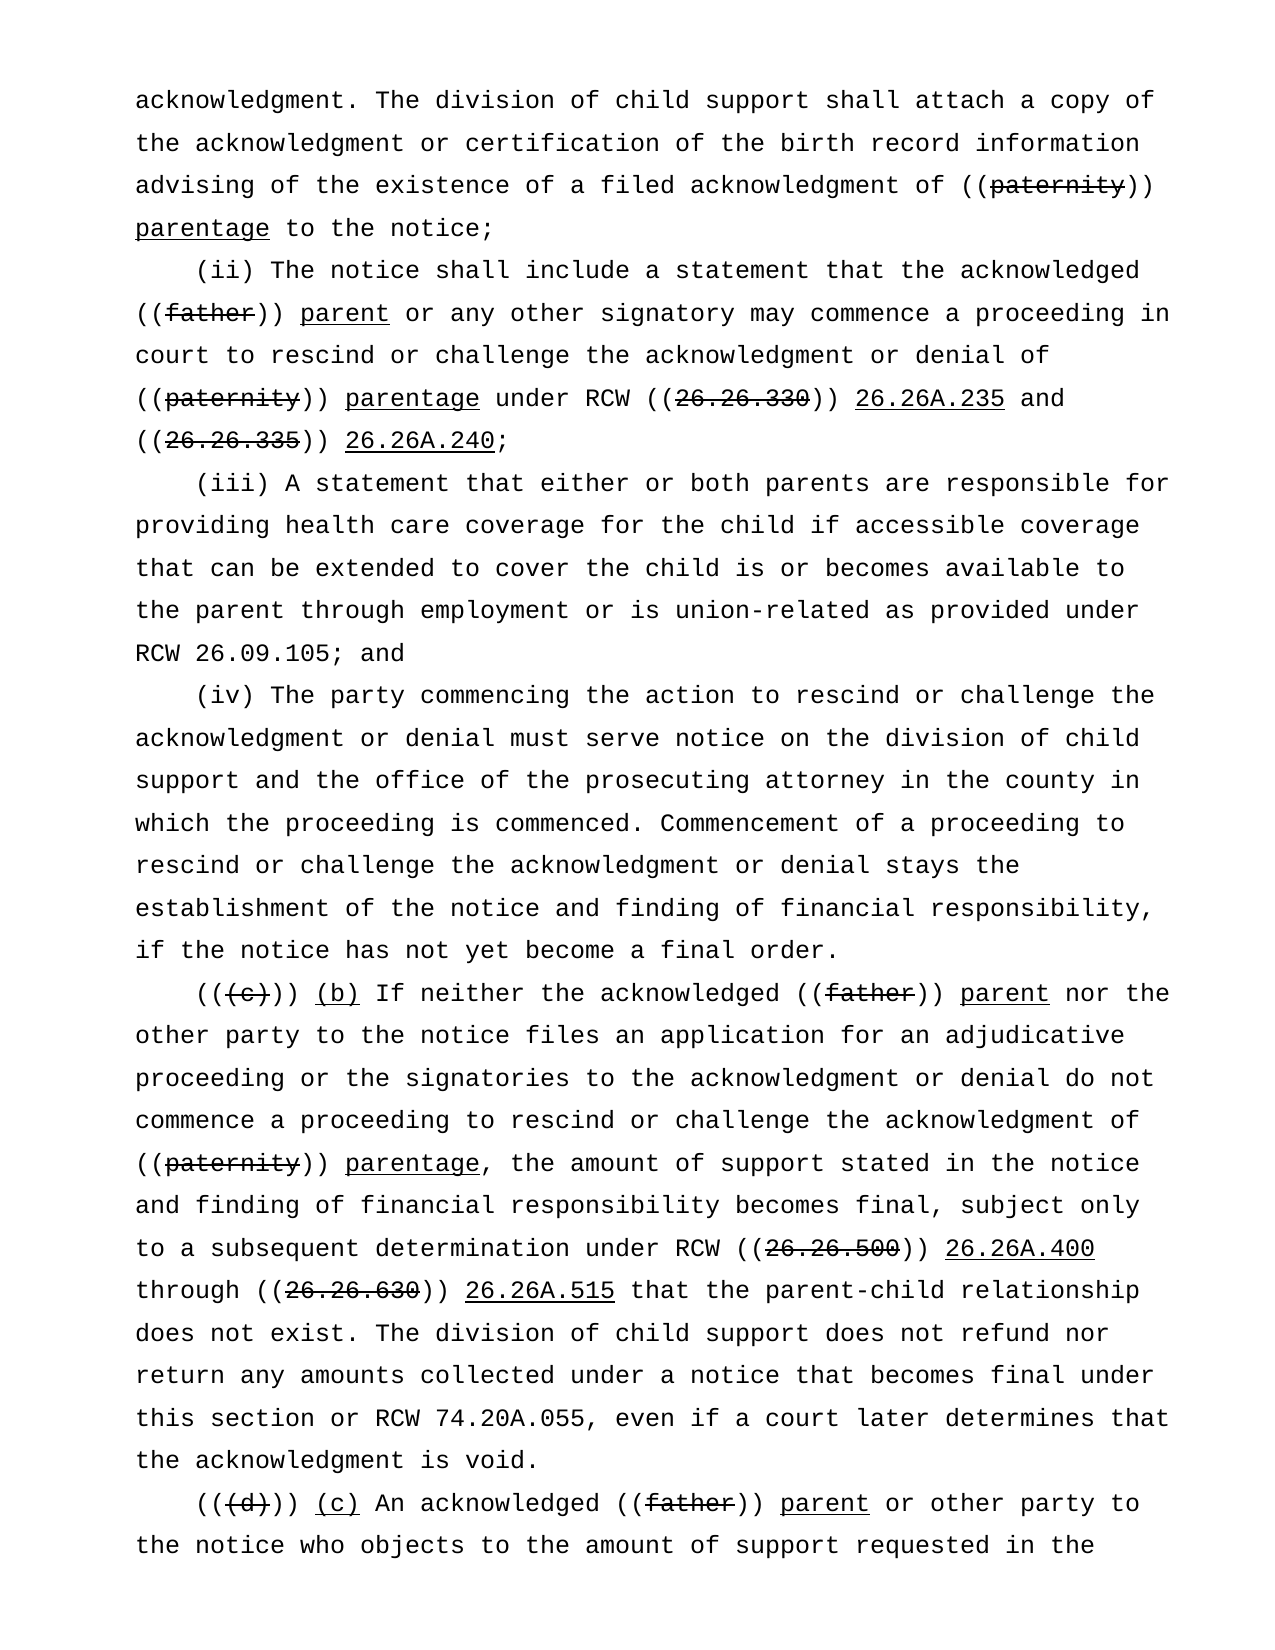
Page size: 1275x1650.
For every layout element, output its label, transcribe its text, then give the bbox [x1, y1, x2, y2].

text (ii) The notice shall include a statement that the acknowledged ((father)) parent or any other signatory may commence a proceeding in court to rescind or challenge the acknowledgment or denial of ((paternity)) parentage under RCW ((26.26.330)) 26.26A.235 and ((26.26.335)) 26.26A.240; [135, 245, 1170, 457]
text (iv) The party commencing the action to rescind or challenge the acknowledgment or denial must serve notice on the division of child support and the office of the prosecuting attorney in the county in which the proceeding is commenced. Commencement of a proceeding to rescind or challenge the acknowledgment or denial stays the establishment of the notice and finding of financial responsibility, if the notice has not yet become a final order. [135, 670, 1170, 967]
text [135, 75, 1170, 245]
text (((c))) (b) If neither the acknowledged ((father)) parent nor the other party to the notice files an application for an adjudicative proceeding or the signatories to the acknowledgment or denial do not commence a proceeding to rescind or challenge the acknowledgment of ((paternity)) parentage, the amount of support stated in the notice and finding of financial responsibility becomes final, subject only to a subsequent determination under RCW ((26.26.500)) 26.26A.400 through ((26.26.630)) 26.26A.515 that the parent-child relationship does not exist. The division of child support does not refund nor return any amounts collected under a notice that becomes final under this section or RCW 74.20A.055, even if a court later determines that the acknowledgment is void. [135, 967, 1170, 1477]
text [135, 1477, 1170, 1562]
text (iii) A statement that either or both parents are responsible for providing health care coverage for the child if accessible coverage that can be extended to cover the child is or becomes available to the parent through employment or is union-related as provided under RCW 26.09.105; and [135, 457, 1170, 670]
